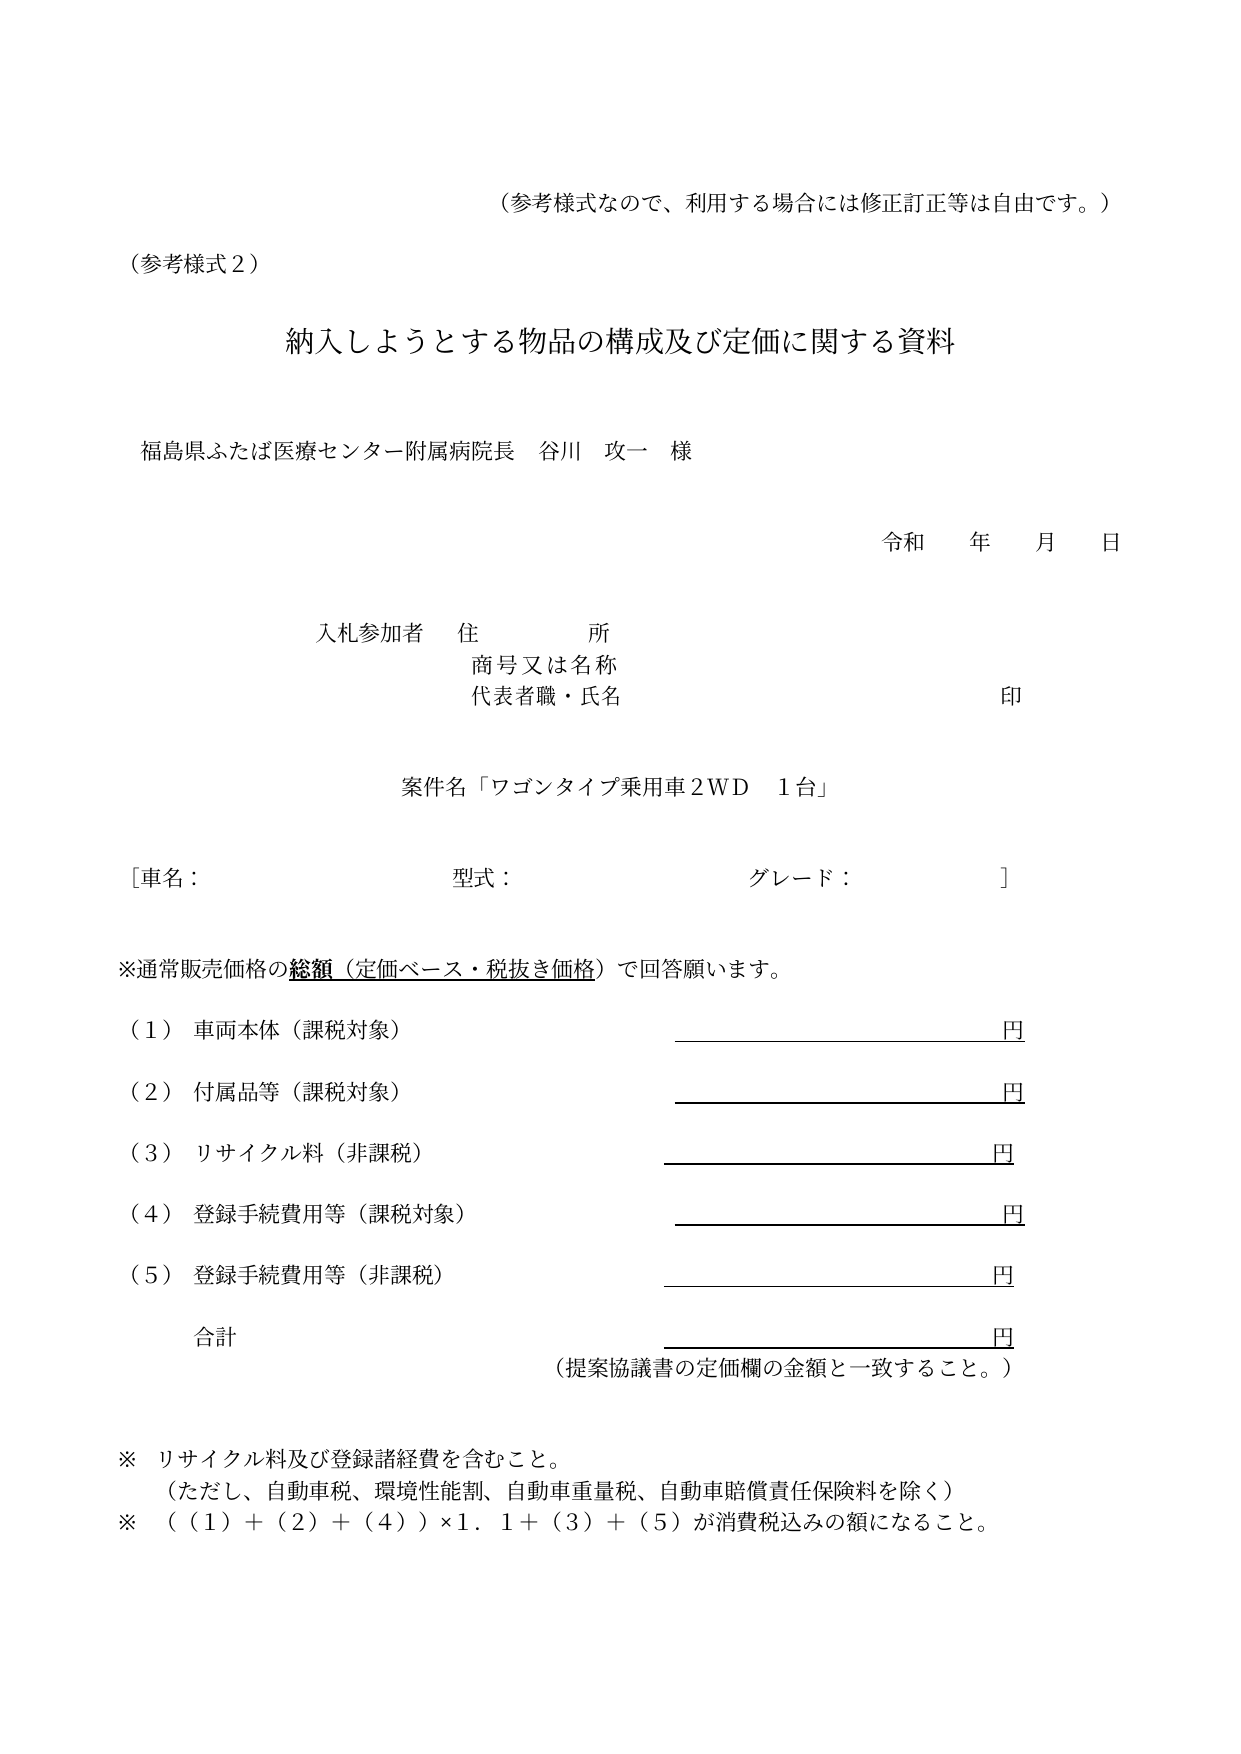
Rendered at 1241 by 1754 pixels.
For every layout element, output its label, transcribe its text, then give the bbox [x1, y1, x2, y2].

list 合計 円 [193, 1320, 1122, 1351]
list 登録手続費用等（非課税） 円 [118, 1259, 1122, 1290]
list （ただし、自動車税、環境性能割、自動車重量税、自動車賠償責任保険料を除く） [156, 1474, 1122, 1506]
text 案件名「ワゴンタイプ乗用車２ＷＤ １台」 [118, 770, 1122, 802]
list 付属品等（課税対象） 円 [118, 1075, 1122, 1106]
list リサイクル料及び登録諸経費を含むこと。 [118, 1442, 1122, 1474]
text 商号又は名称 [362, 648, 1122, 679]
text ※通常販売価格の総額（定価ベース・税抜き価格）で回答願います。 [118, 952, 1122, 984]
text ［車名： 型式： グレード： ］ [118, 861, 1122, 893]
text （提案協議書の定価欄の金額と一致すること。） [118, 1351, 1122, 1383]
list リサイクル料（非課税） 円 [118, 1136, 1122, 1168]
text 福島県ふたば医療センター附属病院長 谷川 攻一 様 [118, 434, 1122, 466]
text （参考様式なので、利用する場合には修正訂正等は自由です。） [118, 186, 1122, 218]
list 登録手続費用等（課税対象） 円 [118, 1197, 1122, 1229]
text 代表者職・氏名 印 [362, 679, 1122, 711]
list 車両本体（課税対象） 円 [118, 1014, 1122, 1045]
text 納入しようとする物品の構成及び定価に関する資料 [118, 319, 1122, 361]
text 令和 年 月 日 [118, 525, 1122, 557]
text （参考様式２） [118, 247, 1122, 279]
text 入札参加者 住 所 [118, 616, 1122, 648]
list （（１）＋（２）＋（４））×１．１＋（３）＋（５）が消費税込みの額になること。 [118, 1506, 1122, 1537]
